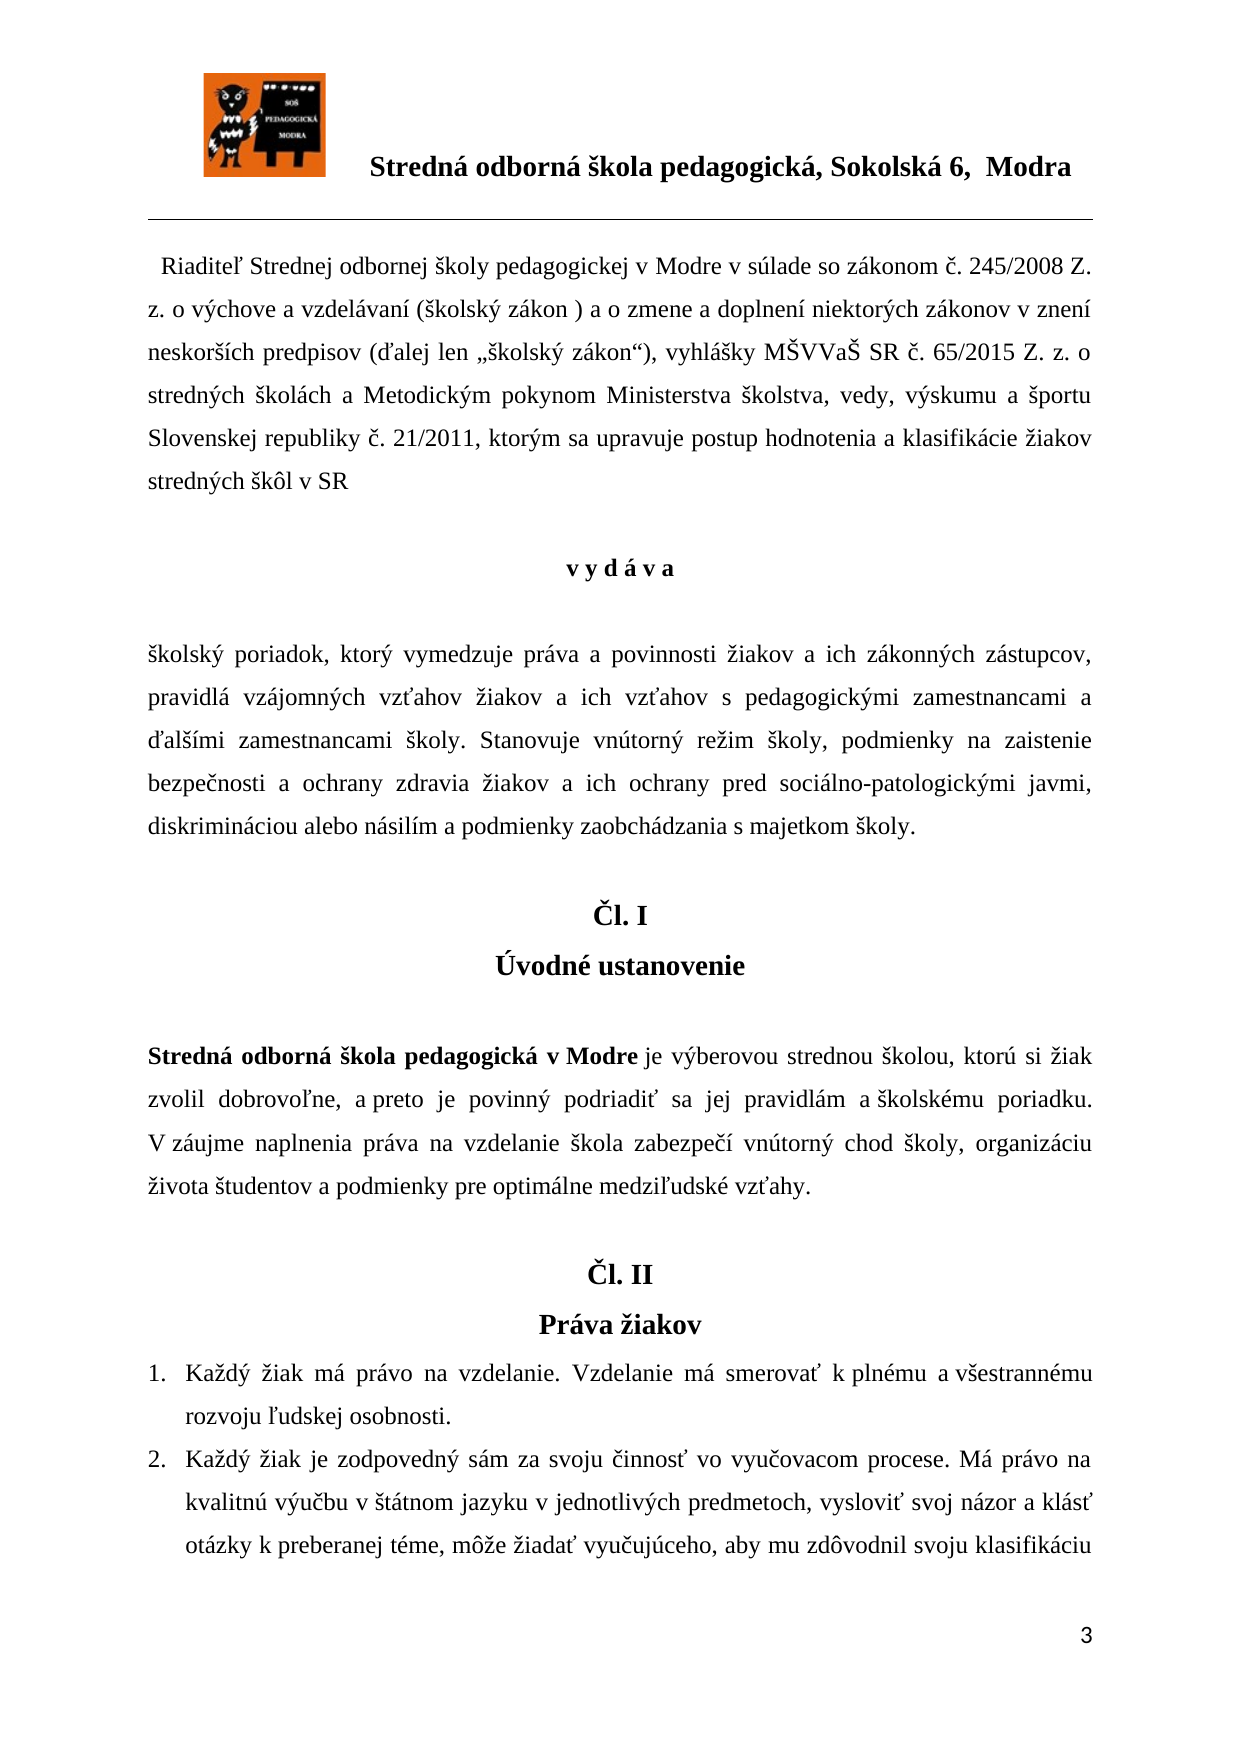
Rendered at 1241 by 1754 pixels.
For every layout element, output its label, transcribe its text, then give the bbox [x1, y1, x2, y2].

subtitle Čl. I Úvodné ustanovenie [148, 898, 1093, 982]
text školský poriadok, ktorý vymedzuje práva a povinnosti žiakov a ich zákonných zástupcov, pravidlá vzájomných vzťahov žiakov a ich vzťahov s pedagogickými zamestnancami a ďalšími zamestnancami školy. Stanovuje vnútorný režim školy, podmienky na zaistenie bezpečnosti a ochrany zdravia žiakov a ich ochrany pred sociálno-patologickými javmi, diskrimináciou alebo násilím a podmienky zaobchádzania s majetkom školy. [148, 639, 1093, 840]
text v y d á v a [148, 553, 1093, 581]
text Stredná odborná škola pedagogická v Modre je výberovou strednou školou, ktorú si žiak zvolil dobrovoľne, a preto je povinný podriadiť sa jej pravidlám a školskému poriadku. V záujme naplnenia práva na vzdelanie škola zabezpečí vnútorný chod školy, organizáciu života študentov a podmienky pre optimálne medziľudské vzťahy. [148, 1041, 1093, 1199]
text Riaditeľ Strednej odbornej školy pedagogickej v Modre v súlade so zákonom č. 245/2008 Z. z. o výchove a vzdelávaní (školský zákon ) a o zmene a doplnení niektorých zákonov v znení neskorších predpisov (ďalej len „školský zákon“), vyhlášky MŠVVaŠ SR č. 65/2015 Z. z. o stredných školách a Metodickým pokynom Ministerstva školstva, vedy, výskumu a športu Slovenskej republiky č. 21/2011, ktorým sa upravuje postup hodnotenia a klasifikácie žiakov stredných škôl v SR [148, 251, 1093, 495]
picture [203, 73, 326, 177]
list Každý žiak má právo na vzdelanie. Vzdelanie má smerovať k plnému a všestrannému rozvoju ľudskej osobnosti. [148, 1358, 1093, 1429]
subtitle Čl. II Práva žiakov [148, 1257, 1093, 1341]
